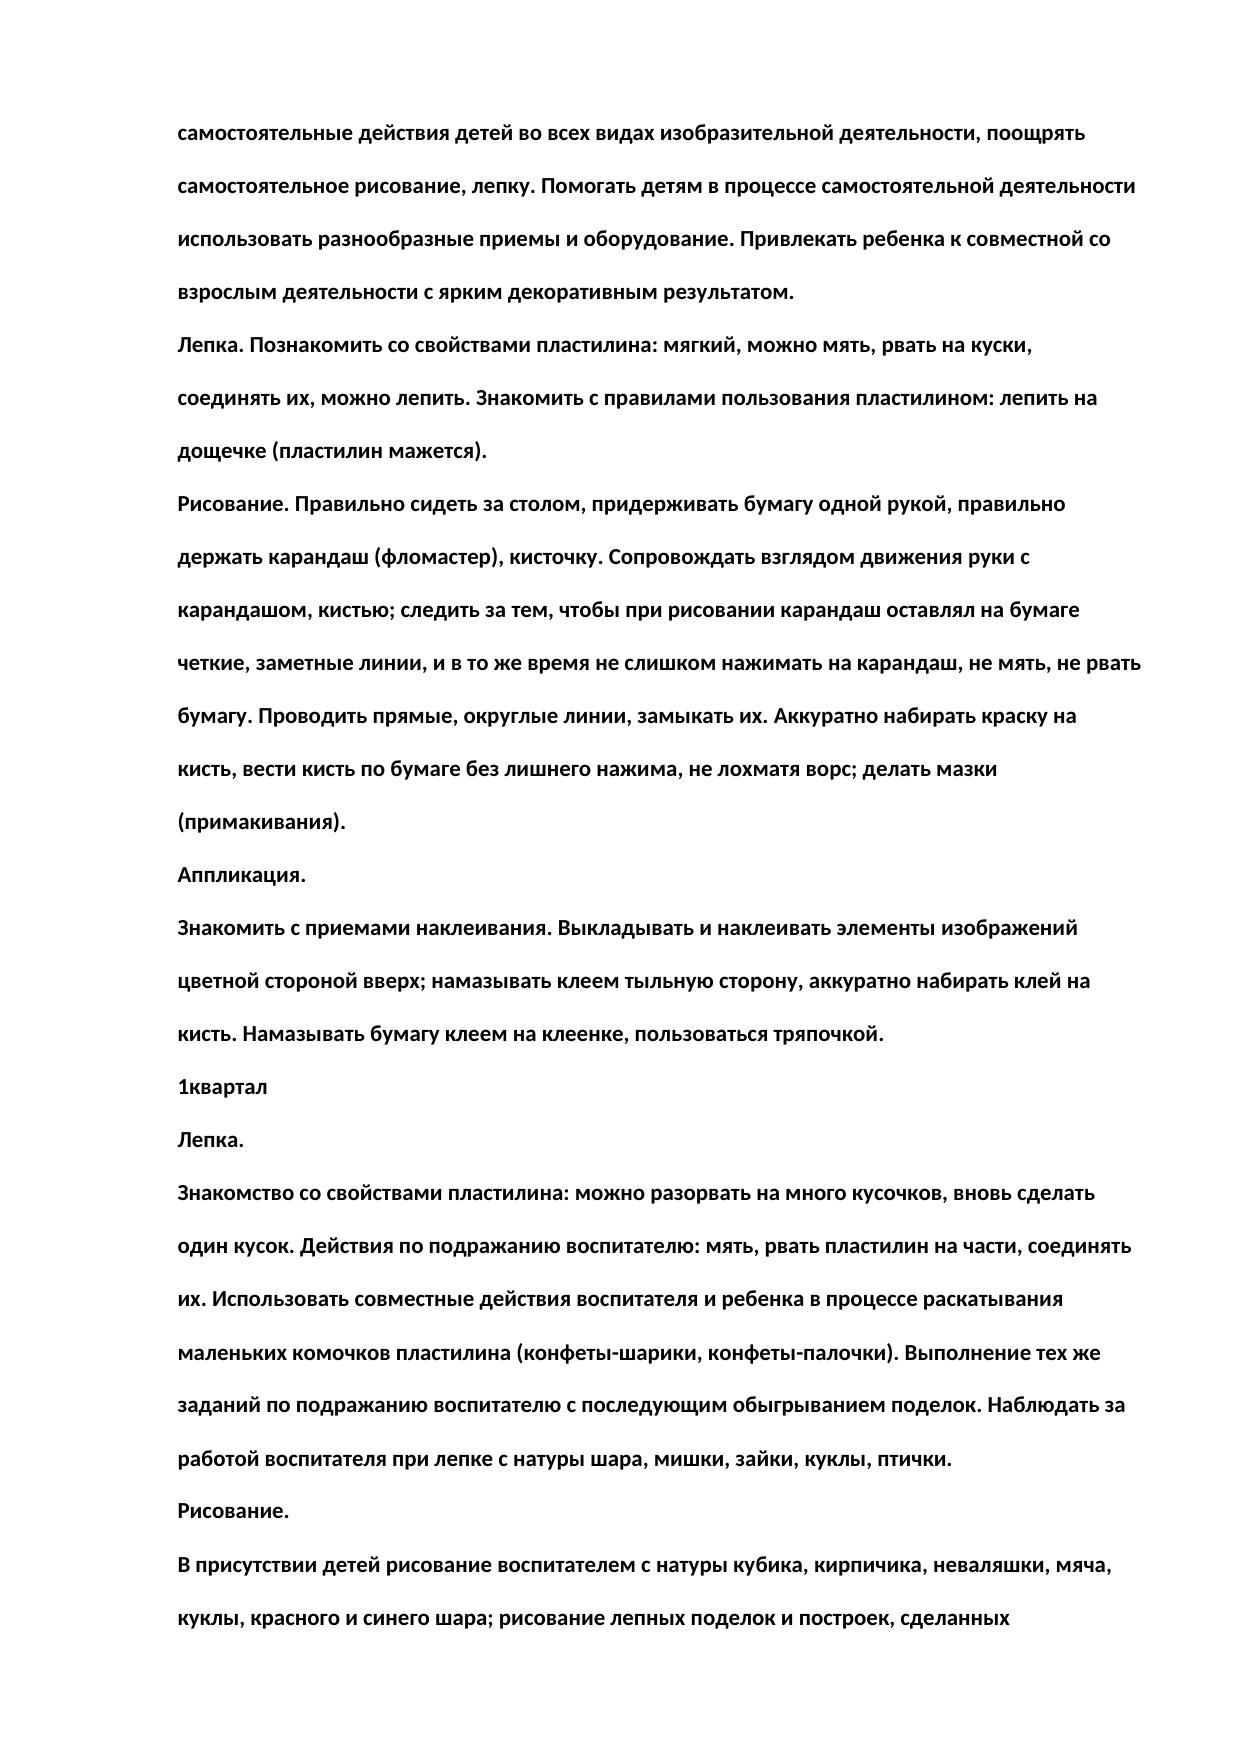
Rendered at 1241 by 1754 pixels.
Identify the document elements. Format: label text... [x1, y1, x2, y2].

text Рисование. Правильно сидеть за столом, придерживать бумагу одной рукой, правильно [177, 489, 1152, 517]
text использовать разнообразные приемы и оборудование. Привлекать ребенка к совместной со [177, 224, 1152, 252]
text соединять их, можно лепить. Знакомить с правилами пользования пластилином: лепить на [177, 383, 1152, 411]
text 1квартал [177, 1072, 1152, 1101]
text самостоятельные действия детей во всех видах изобразительной деятельности, поощрять [177, 118, 1152, 146]
text самостоятельное рисование, лепку. Помогать детям в процессе самостоятельной деятельности [177, 171, 1152, 199]
text кисть. Намазывать бумагу клеем на клеенке, пользоваться тряпочкой. [177, 1019, 1152, 1047]
text их. Использовать совместные действия воспитателя и ребенка в процессе раскатывания [177, 1284, 1152, 1313]
text Лепка. Познакомить со свойствами пластилина: мягкий, можно мять, рвать на куски, [177, 330, 1152, 358]
text карандашом, кистью; следить за тем, чтобы при рисовании карандаш оставлял на бумаге [177, 595, 1152, 623]
text (примакивания). [177, 807, 1152, 835]
text Знакомство со свойствами пластилина: можно разорвать на много кусочков, вновь сделать [177, 1178, 1152, 1207]
text бумагу. Проводить прямые, округлые линии, замыкать их. Аккуратно набирать краску на [177, 701, 1152, 729]
text Лепка. [177, 1126, 1152, 1153]
text четкие, заметные линии, и в то же время не слишком нажимать на карандаш, не мять, не рвать [177, 648, 1152, 676]
text Знакомить с приемами наклеивания. Выкладывать и наклеивать элементы изображений [177, 913, 1152, 941]
text В присутствии детей рисование воспитателем с натуры кубика, кирпичика, неваляшки, мяча, [177, 1550, 1152, 1578]
text куклы, красного и синего шара; рисование лепных поделок и построек, сделанных [177, 1603, 1152, 1631]
text один кусок. Действия по подражанию воспитателю: мять, рвать пластилин на части, соединять [177, 1232, 1152, 1259]
text работой воспитателя при лепке с натуры шара, мишки, зайки, куклы, птички. [177, 1444, 1152, 1472]
text заданий по подражанию воспитателю с последующим обыгрыванием поделок. Наблюдать за [177, 1391, 1152, 1419]
text Аппликация. [177, 860, 1152, 888]
text маленьких комочков пластилина (конфеты-шарики, конфеты-палочки). Выполнение тех же [177, 1338, 1152, 1366]
text взрослым деятельности с ярким декоративным результатом. [177, 277, 1152, 305]
text цветной стороной вверх; намазывать клеем тыльную сторону, аккуратно набирать клей на [177, 966, 1152, 994]
text дощечке (пластилин мажется). [177, 436, 1152, 464]
text держать карандаш (фломастер), кисточку. Сопровождать взглядом движения руки с [177, 542, 1152, 570]
text кисть, вести кисть по бумаге без лишнего нажима, не лохматя ворс; делать мазки [177, 754, 1152, 782]
text Рисование. [177, 1497, 1152, 1525]
